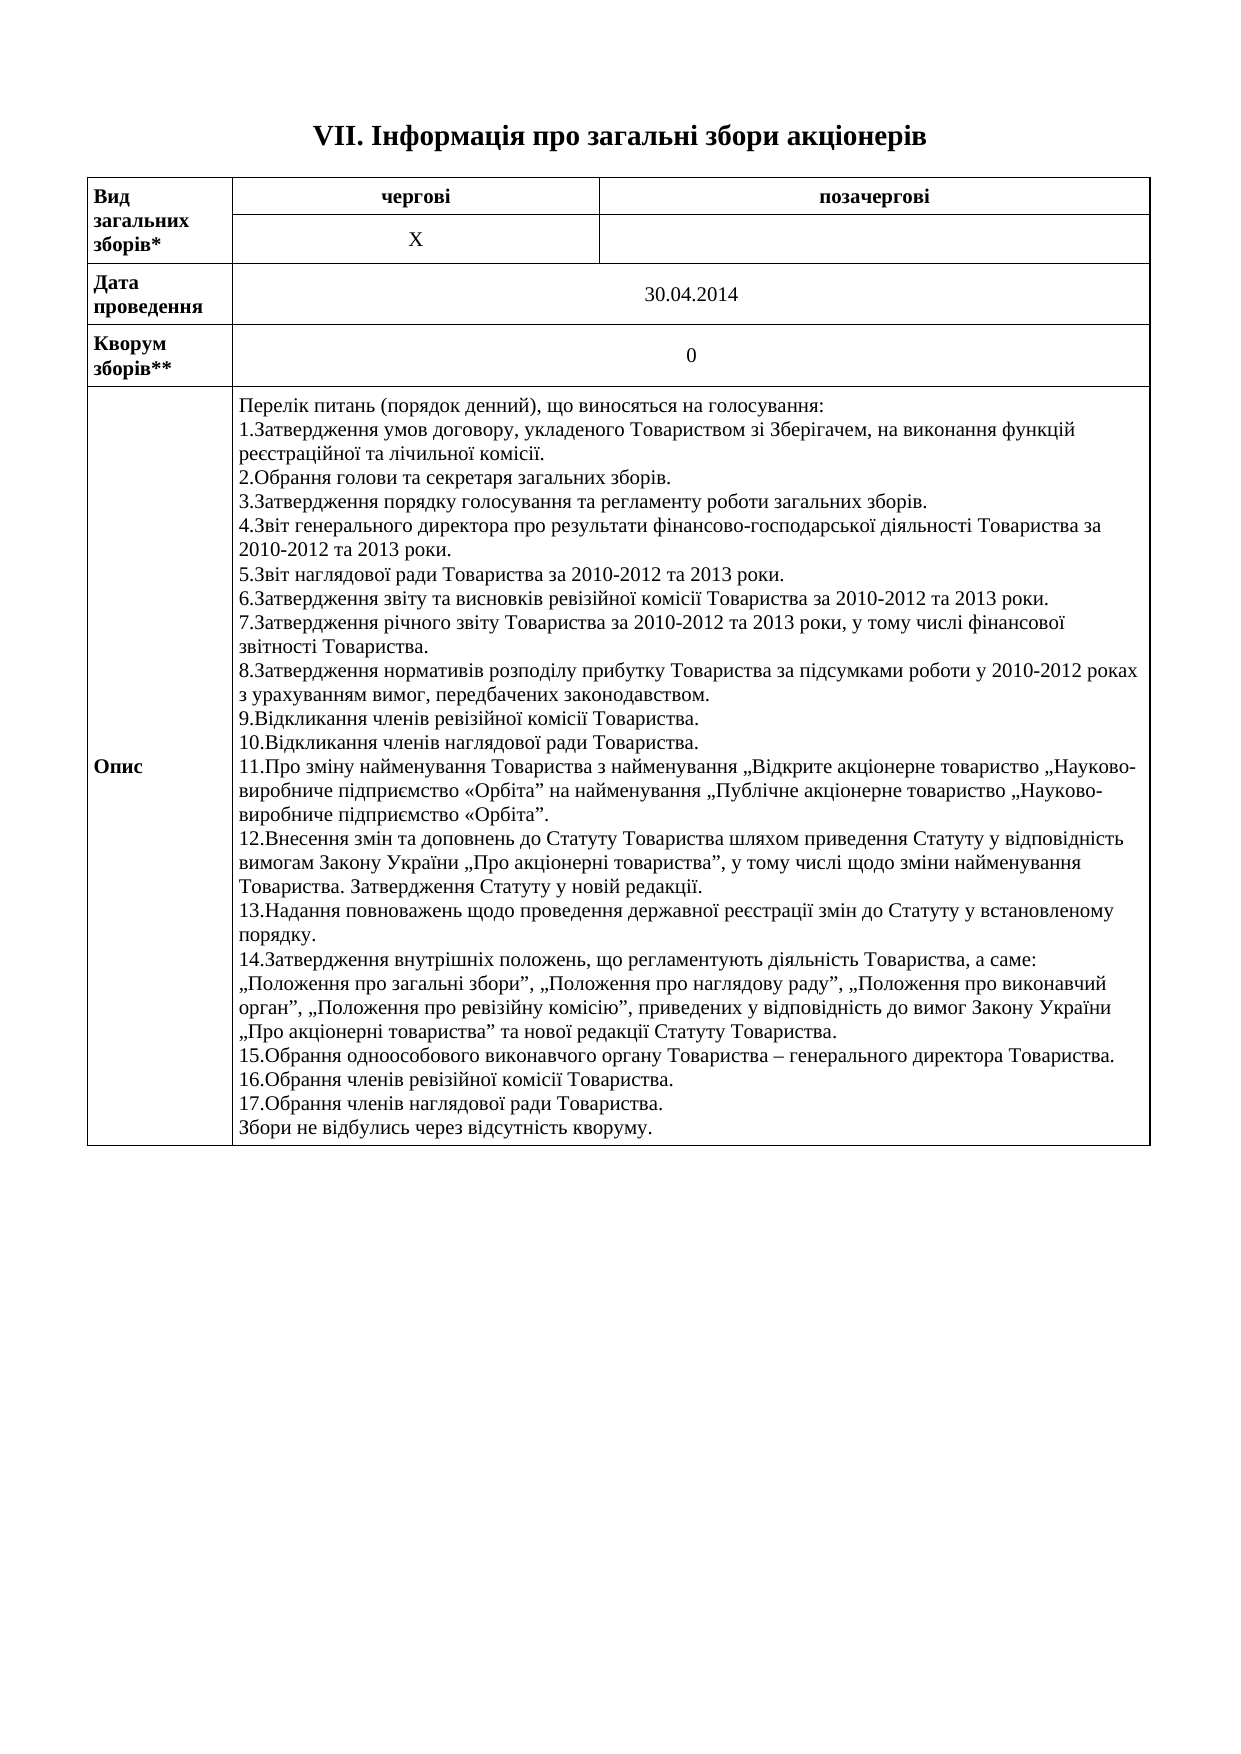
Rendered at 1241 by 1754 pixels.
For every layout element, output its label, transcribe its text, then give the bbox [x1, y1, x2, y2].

table_header позачергові [600, 178, 1149, 214]
table_cell Перелiк питань (порядок денний), що виносяться на голосування: 1.Затвердження умов договору, укладеного Товариством зi Зберiгачем, на виконання функцiй реєстрацiйної та лiчильної комiсiї. 2.Обрання голови та секретаря загальних зборiв. 3.Затвердження порядку голосування та регламенту роботи загальних зборiв. 4.Звiт генерального директора про результати фiнансово-господарської дiяльностi Товариства за 2010-2012 та 2013 роки. 5.Звiт наглядової ради Товариства за 2010-2012 та 2013 роки. 6.Затвердження звiту та висновкiв ревiзiйної комiсiї Товариства за 2010-2012 та 2013 роки. 7.Затвердження рiчного звiту Товариства за 2010-2012 та 2013 роки, у тому числi фiнансової звiтностi Товариства. 8.Затвердження нормативiв розподiлу прибутку Товариства за пiдсумками роботи у 2010-2012 роках з урахуванням вимог, передбачених законодавством. 9.Вiдкликання членiв ревiзiйної комiсiї Товариства. 10.Вiдкликання членiв наглядової ради Товариства. 11.Про змiну найменування Товариства з найменування „Вiдкрите акцiонерне товариство „Науково-виробниче пiдприємство «Орбiта” на найменування „Публiчне акцiонерне товариство „Науково-виробниче пiдприємство «Орбiта”. 12.Внесення змiн та доповнень до Статуту Товариства шляхом приведення Статуту у вiдповiднiсть вимогам Закону України „Про акцiонернi товариства”, у тому числi щодо змiни найменування Товариства. Затвердження Статуту у новiй редакцiї. 13.Надання повноважень щодо проведення державної реєстрацiї змiн до Статуту у встановленому порядку. 14.Затвердження внутрiшнiх положень, що регламентують дiяльнiсть Товариства, а саме: „Положення про загальнi збори”, „Положення про наглядову раду”, „Положення про виконавчий орган”, „Положення про ревiзiйну комiсiю”, приведених у вiдповiднiсть до вимог Закону України „Про акцiонернi товариства” та нової редакцiї Статуту Товариства. 15.Обрання одноособового виконавчого органу Товариства – генерального директора Товариства. 16.Обрання членiв ревiзiйної комiсiї Товариства. 17.Обрання членiв наглядової ради Товариства. Збори не вiдбулись через вiдсутнiсть кворуму. [233, 387, 1149, 1145]
table_cell [600, 215, 1149, 262]
table_header Вид загальних зборів* [88, 178, 232, 262]
table_header чергові [233, 178, 599, 214]
table_cell Кворум зборів** [88, 325, 232, 386]
subtitle VII. Інформація про загальні збори акціонерів [89, 118, 1152, 152]
table_cell 30.04.2014 [233, 264, 1149, 324]
table_cell 0 [233, 325, 1149, 386]
table_cell X [233, 215, 599, 262]
table_cell Дата проведення [88, 264, 232, 324]
table_cell Опис [88, 387, 232, 1145]
